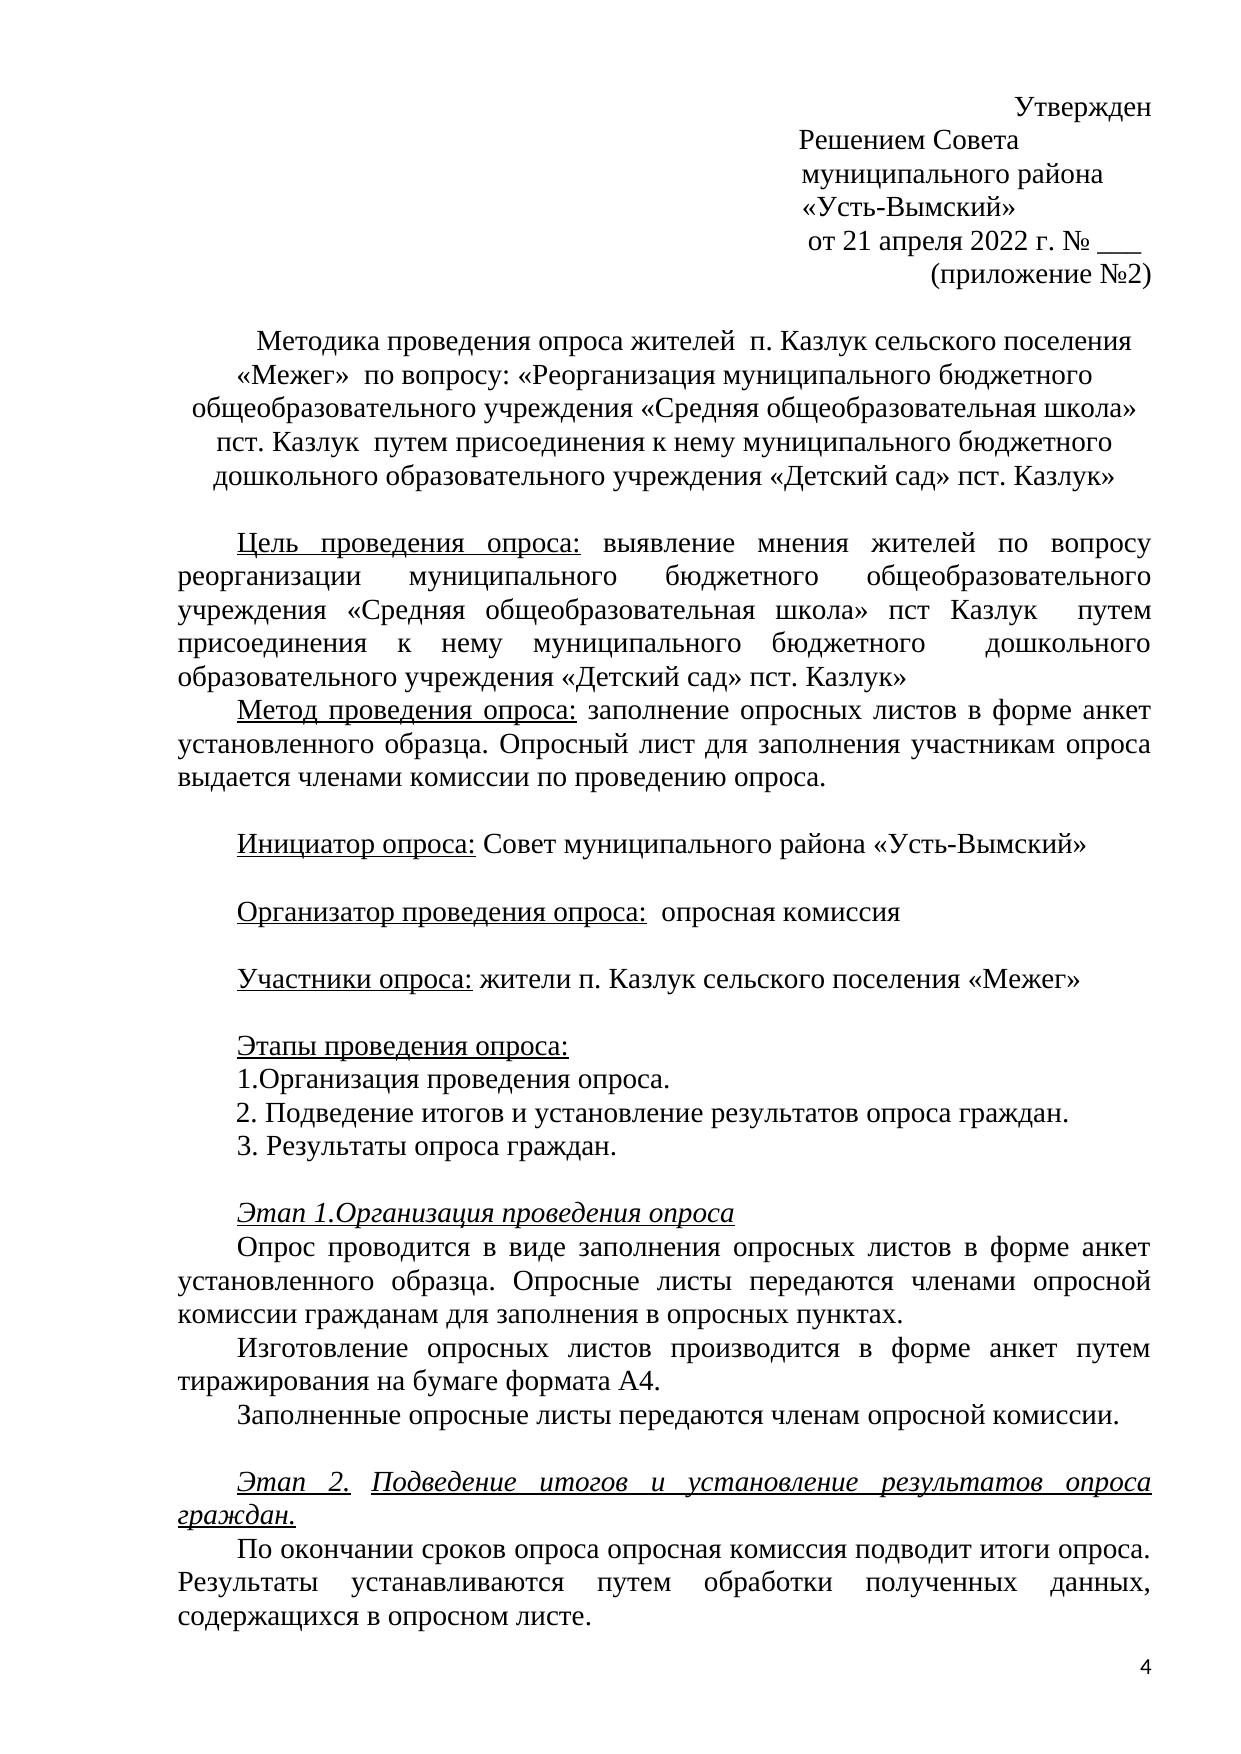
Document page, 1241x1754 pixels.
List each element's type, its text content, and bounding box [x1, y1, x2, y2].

text Методика проведения опроса жителей п. Казлук сельского поселения «Межег» по вопросу: «Реорганизация муниципального бюджетного общеобразовательного учреждения «Средняя общеобразовательная школа» пст. Казлук путем присоединения к нему муниципального бюджетного дошкольного образовательного учреждения «Детский сад» пст. Казлук» [177, 323, 1152, 491]
text (приложение №2) [177, 256, 1152, 290]
text от 21 апреля 2022 г. № ___ [177, 223, 1152, 256]
text Заполненные опросные листы передаются членам опросной комиссии. [177, 1397, 1152, 1430]
text По окончании сроков опроса опросная комиссия подводит итоги опроса. Результаты устанавливаются путем обработки полученных данных, содержащихся в опросном листе. [177, 1531, 1152, 1632]
text «Усть-Вымский» [177, 189, 1152, 223]
text Этап 1.Организация проведения опроса [177, 1196, 1152, 1229]
text Утвержден [177, 89, 1152, 122]
text Изготовление опросных листов производится в форме анкет путем тиражирования на бумаге формата А4. [177, 1330, 1152, 1397]
text Решением Совета [177, 122, 1152, 156]
text Инициатор опроса: Совет муниципального района «Усть-Вымский» [177, 827, 1152, 860]
text Участники опроса: жители п. Казлук сельского поселения «Межег» [177, 961, 1152, 994]
text муниципального района [177, 156, 1152, 189]
text Этапы проведения опроса: [177, 1028, 1152, 1061]
text Организатор проведения опроса: опросная комиссия [177, 894, 1152, 927]
text 2. Подведение итогов и установление результатов опроса граждан. [177, 1095, 1152, 1128]
text Этап 2. Подведение итогов и установление результатов опроса граждан. [177, 1464, 1152, 1531]
text Метод проведения опроса: заполнение опросных листов в форме анкет установленного образца. Опросный лист для заполнения участникам опроса выдается членами комиссии по проведению опроса. [177, 692, 1152, 793]
text Опрос проводится в виде заполнения опросных листов в форме анкет установленного образца. Опросные листы передаются членами опросной комиссии гражданам для заполнения в опросных пунктах. [177, 1229, 1152, 1330]
text Цель проведения опроса: выявление мнения жителей по вопросу реорганизации муниципального бюджетного общеобразовательного учреждения «Средняя общеобразовательная школа» пст Казлук путем присоединения к нему муниципального бюджетного дошкольного образовательного учреждения «Детский сад» пст. Казлук» [177, 525, 1152, 692]
text 1.Организация проведения опроса. [177, 1061, 1152, 1095]
text 3. Результаты опроса граждан. [177, 1128, 1152, 1162]
